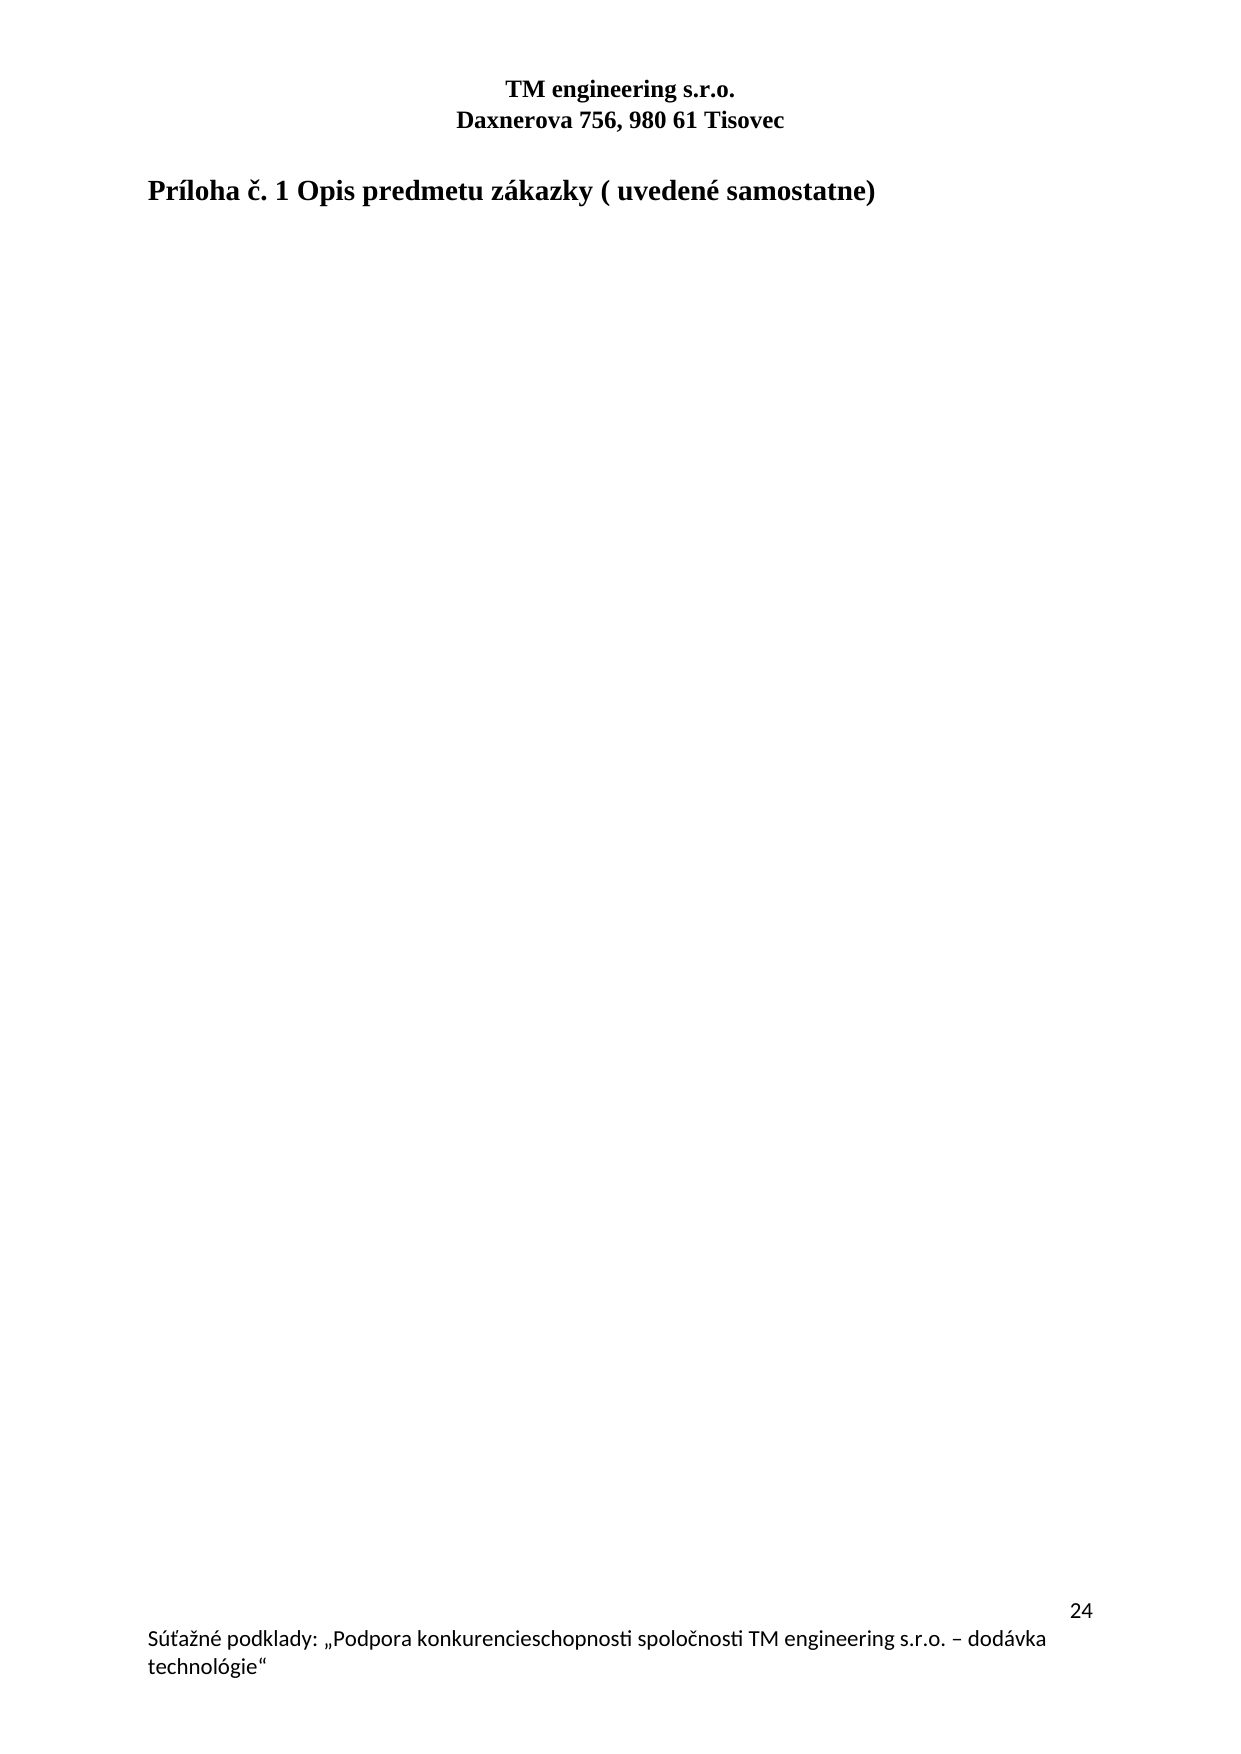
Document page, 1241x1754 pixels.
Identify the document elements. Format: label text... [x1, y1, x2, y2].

subtitle Príloha č. 1 Opis predmetu zákazky ( uvedené samostatne) [148, 173, 1093, 206]
